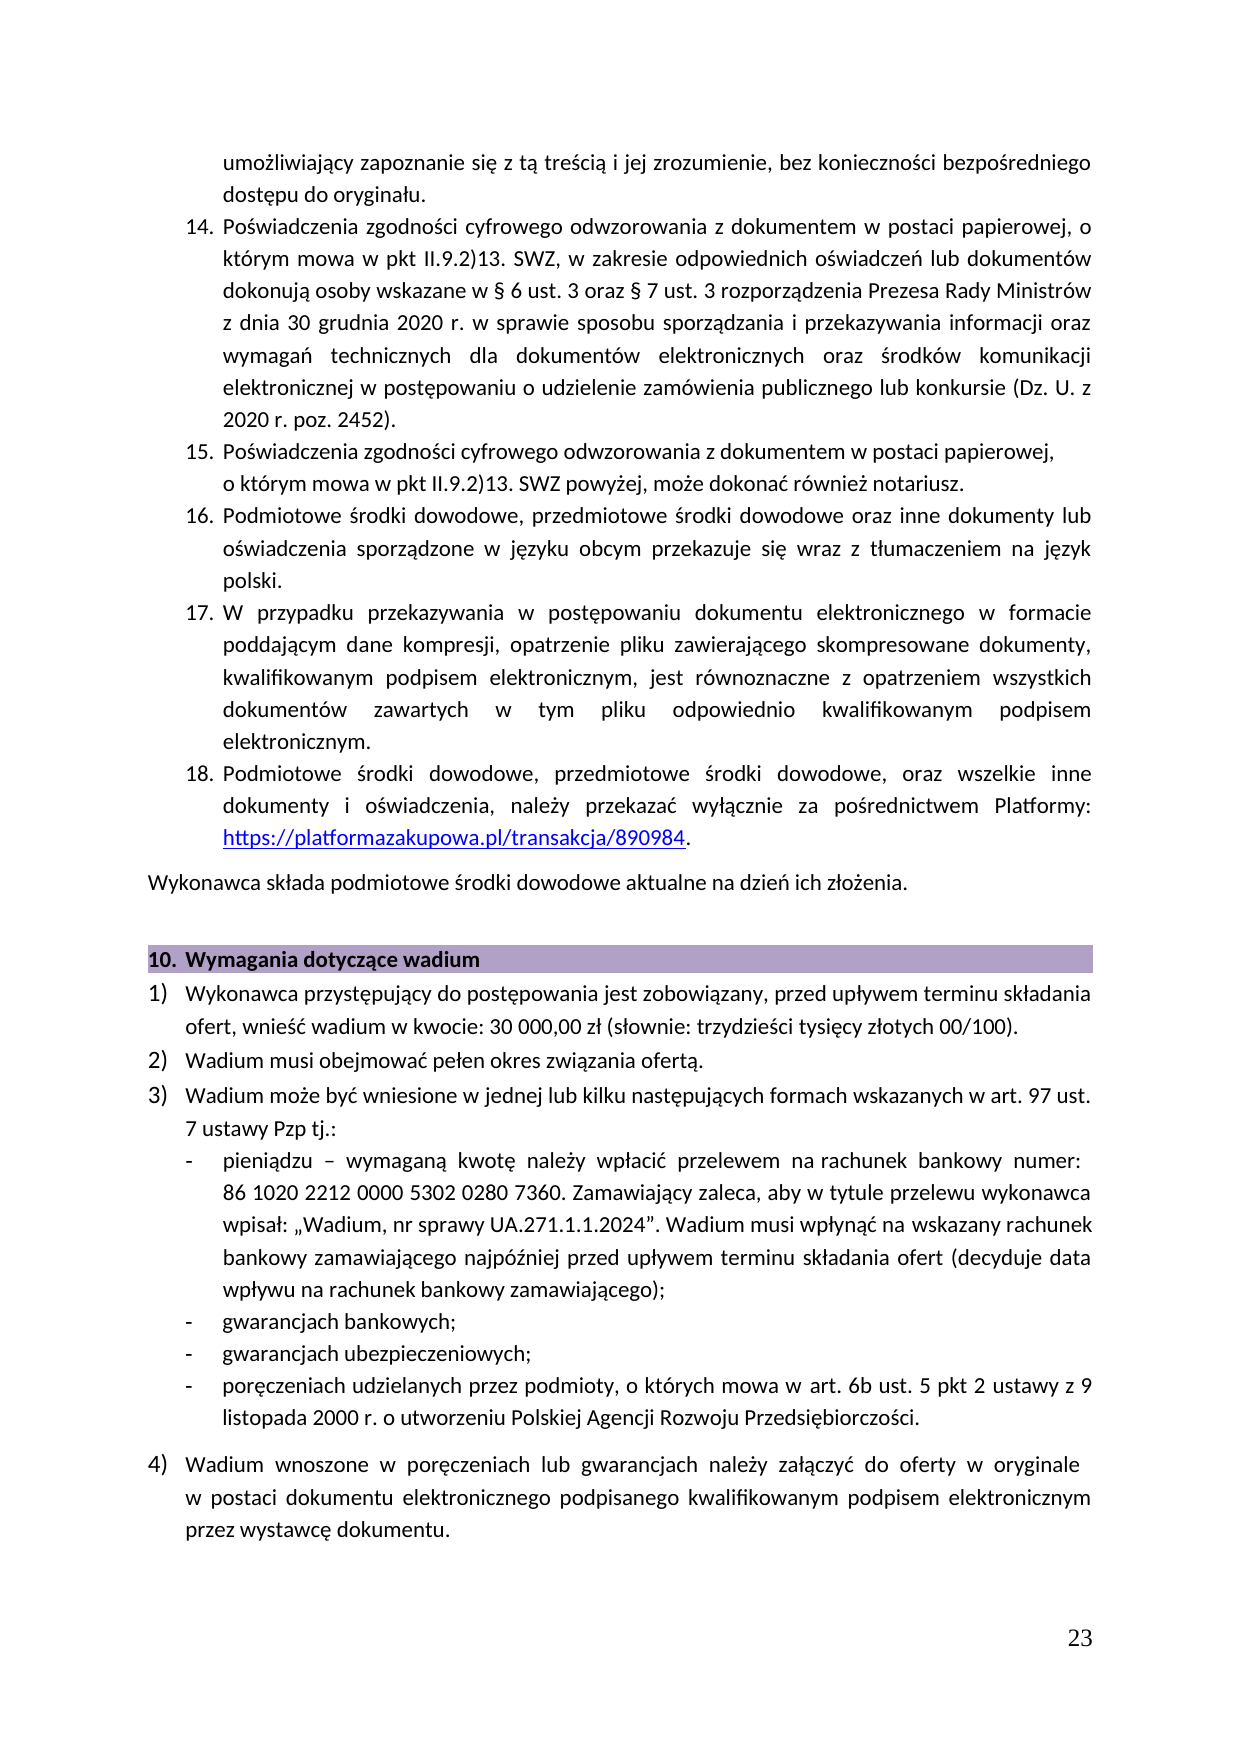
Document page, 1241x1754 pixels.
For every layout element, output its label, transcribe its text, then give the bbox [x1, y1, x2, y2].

list W przypadku przekazywania w postępowaniu dokumentu elektronicznego w formacie poddającym dane kompresji, opatrzenie pliku zawierającego skompresowane dokumenty, kwalifikowanym podpisem elektronicznym, jest równoznaczne z opatrzeniem wszystkich dokumentów zawartych w tym pliku odpowiednio kwalifikowanym podpisem elektronicznym. [185, 598, 1093, 755]
list poręczeniach udzielanych przez podmioty, o których mowa w art. 6b ust. 5 pkt 2 ustawy z 9 listopada 2000 r. o utworzeniu Polskiej Agencji Rozwoju Przedsiębiorczości. [185, 1371, 1093, 1432]
list Wadium musi obejmować pełen okres związania ofertą. [148, 1044, 1093, 1075]
list Wykonawca przystępujący do postępowania jest zobowiązany, przed upływem terminu składania ofert, wnieść wadium w kwocie: 30 000,00 zł (słownie: trzydzieści tysięcy złotych 00/100). [148, 977, 1093, 1040]
list Poświadczenia zgodności cyfrowego odwzorowania z dokumentem w postaci papierowej, [185, 437, 1093, 465]
list Podmiotowe środki dowodowe, przedmiotowe środki dowodowe, oraz wszelkie inne dokumenty i oświadczenia, należy przekazać wyłącznie za pośrednictwem Platformy: https://platformazakupowa.pl/transakcja/890984. [185, 759, 1093, 852]
list Wadium wnoszone w poręczeniach lub gwarancjach należy załączyć do oferty w oryginale w postaci dokumentu elektronicznego podpisanego kwalifikowanym podpisem elektronicznym przez wystawcę dokumentu. [148, 1448, 1093, 1543]
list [223, 148, 1093, 208]
list pieniądzu – wymaganą kwotę należy wpłacić przelewem na rachunek bankowy numer: 86 1020 2212 0000 5302 0280 7360. Zamawiający zaleca, aby w tytule przelewu wykonawca wpisał: „Wadium, nr sprawy UA.271.1.1.2024”. Wadium musi wpłynąć na wskazany rachunek bankowy zamawiającego najpóźniej przed upływem terminu składania ofert (decyduje data wpływu na rachunek bankowy zamawiającego); [185, 1146, 1093, 1303]
list Wymagania dotyczące wadium [148, 945, 1093, 973]
text Wykonawca składa podmiotowe środki dowodowe aktualne na dzień ich złożenia. [148, 868, 1093, 896]
list gwarancjach ubezpieczeniowych; [185, 1339, 1093, 1367]
list Poświadczenia zgodności cyfrowego odwzorowania z dokumentem w postaci papierowej, o którym mowa w pkt II.9.2)13. SWZ, w zakresie odpowiednich oświadczeń lub dokumentów dokonują osoby wskazane w § 6 ust. 3 oraz § 7 ust. 3 rozporządzenia Prezesa Rady Ministrów z dnia 30 grudnia 2020 r. w sprawie sposobu sporządzania i przekazywania informacji oraz wymagań technicznych dla dokumentów elektronicznych oraz środków komunikacji elektronicznej w postępowaniu o udzielenie zamówienia publicznego lub konkursie (Dz. U. z 2020 r. poz. 2452). [185, 212, 1093, 433]
list Podmiotowe środki dowodowe, przedmiotowe środki dowodowe oraz inne dokumenty lub oświadczenia sporządzone w języku obcym przekazuje się wraz z tłumaczeniem na język polski. [185, 502, 1093, 594]
list Wadium może być wniesione w jednej lub kilku następujących formach wskazanych w art. 97 ust. 7 ustawy Pzp tj.: [148, 1079, 1093, 1142]
list gwarancjach bankowych; [185, 1307, 1093, 1335]
list o którym mowa w pkt II.9.2)13. SWZ powyżej, może dokonać również notariusz. [223, 469, 1093, 497]
